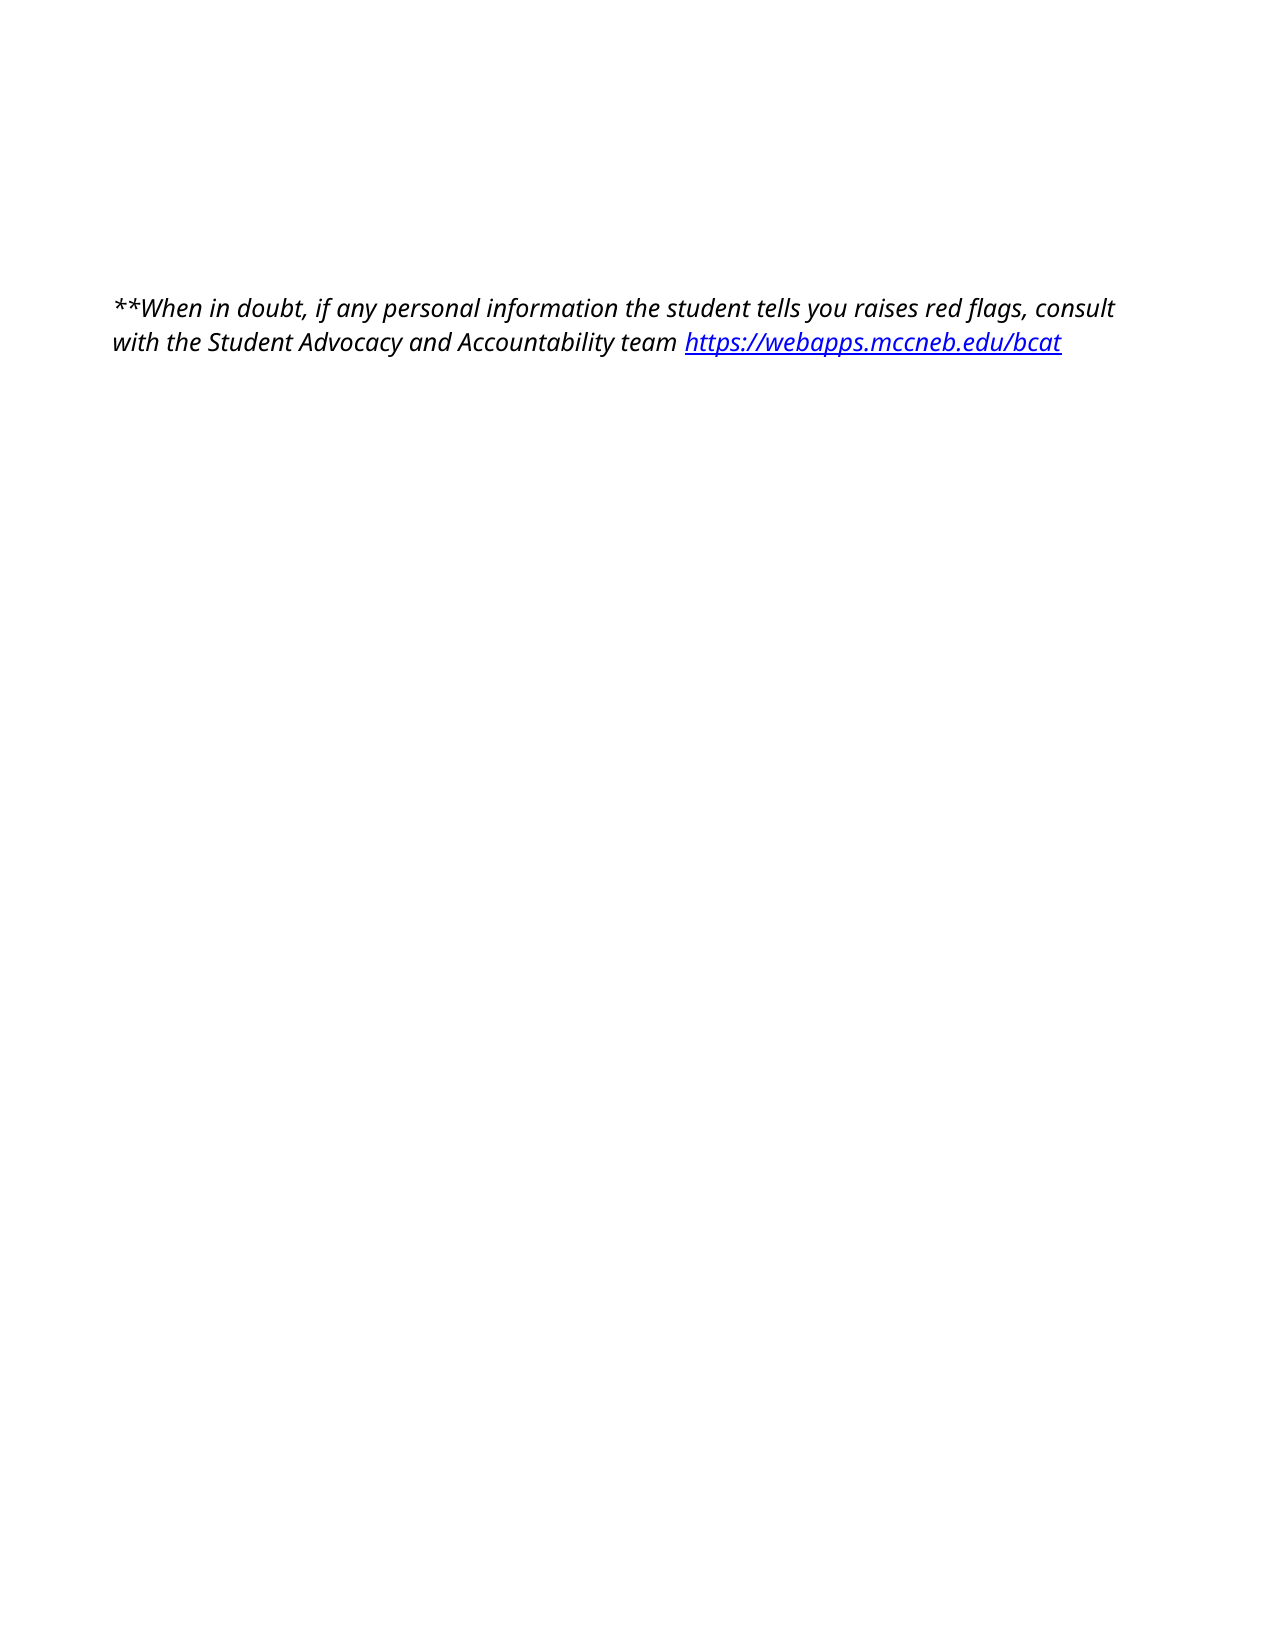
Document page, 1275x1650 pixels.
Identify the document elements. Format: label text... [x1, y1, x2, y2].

text **When in doubt, if any personal information the student tells you raises red flags, consult with the Student Advocacy and Accountability team https://webapps.mccneb.edu/bcat [112, 290, 1156, 358]
